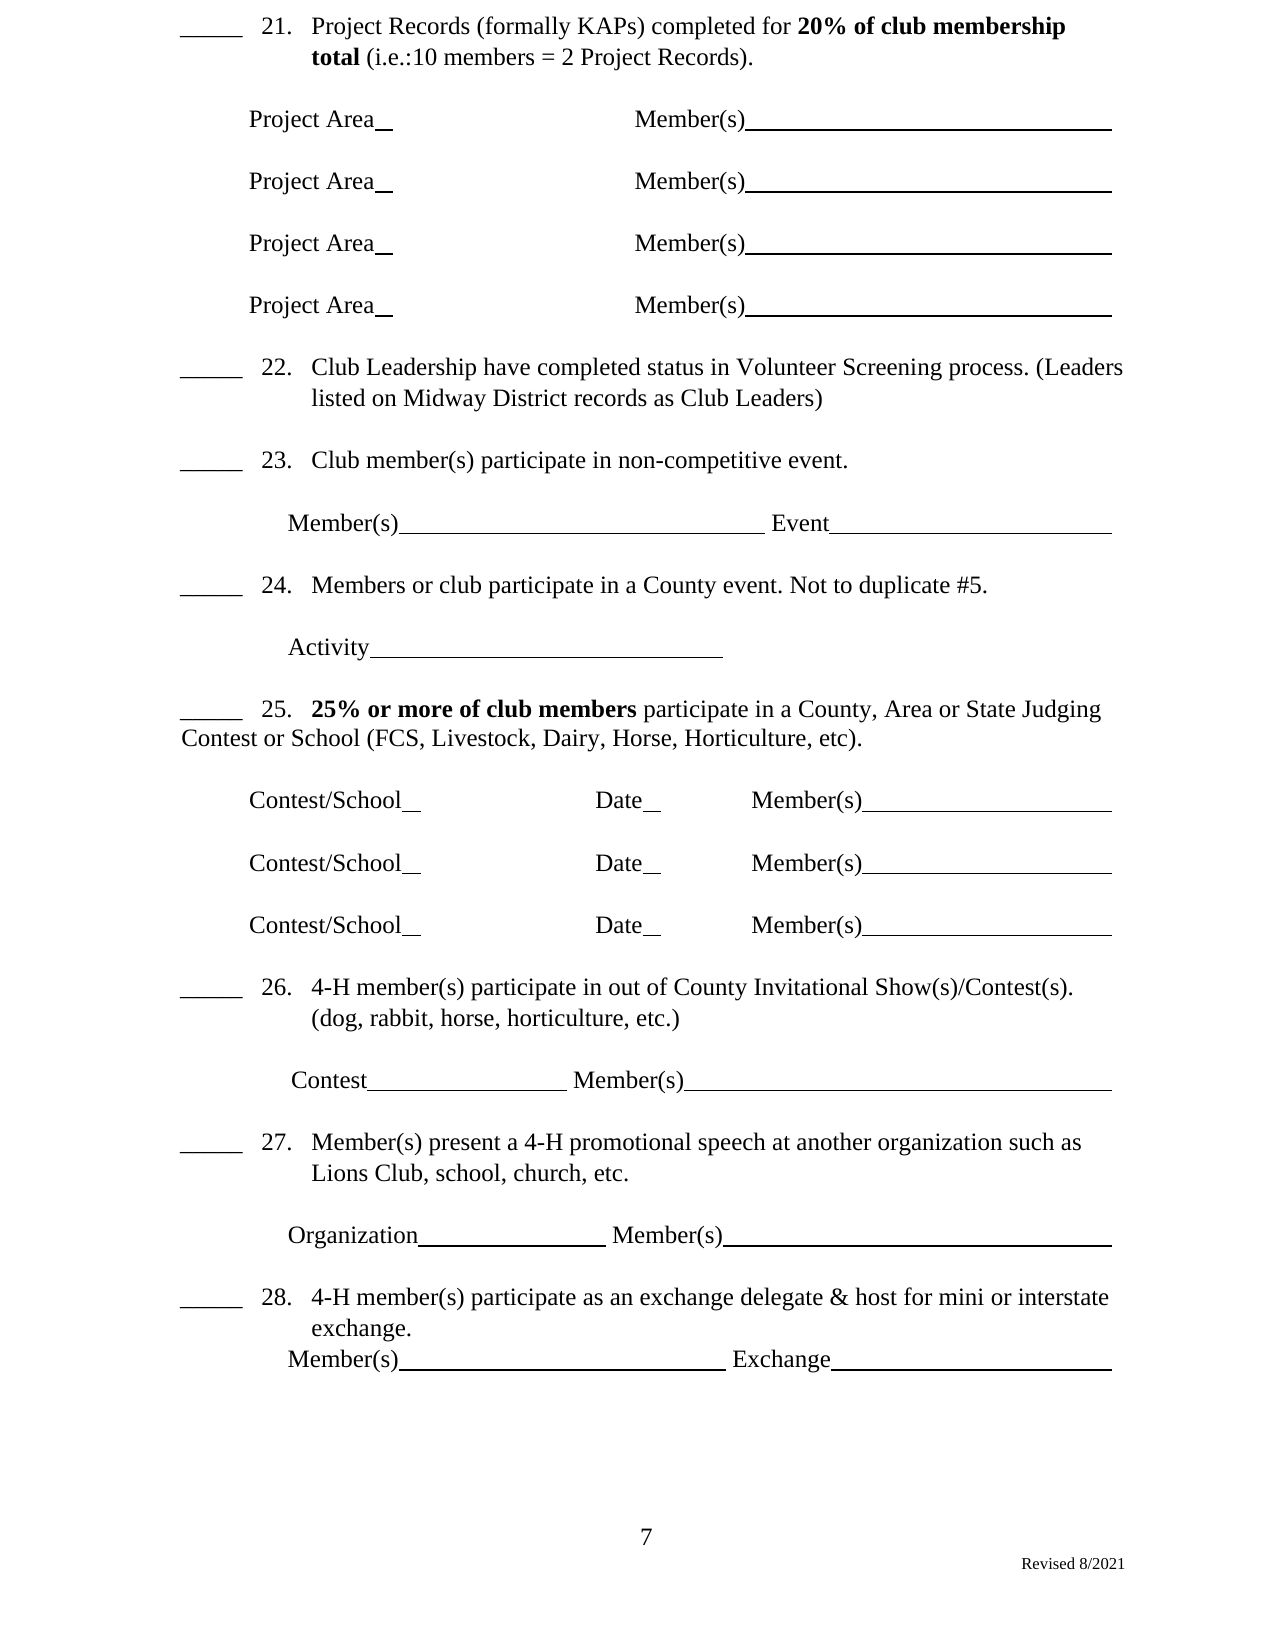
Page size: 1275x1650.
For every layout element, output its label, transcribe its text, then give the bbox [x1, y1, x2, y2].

table_cell Project Area [180, 228, 628, 290]
text _____ 22. Club Leadership have completed status in Volunteer Screening process. (Leaders [180, 352, 1127, 381]
table_cell Project Area [180, 290, 628, 321]
text _____ 27. Member(s) present a 4-H promotional speech at another organization such as [180, 1127, 1127, 1156]
table_cell Contest/School [180, 848, 589, 910]
text _____ 21. Project Records (formally KAPs) completed for 20% of club membership [180, 11, 1118, 40]
text _____ 23. Club member(s) participate in non-competitive event. [180, 446, 1127, 474]
table_header Member(s) [628, 104, 1121, 166]
table_header Contest/School [180, 786, 589, 848]
table_cell Member(s) [745, 848, 1121, 910]
text total (i.e.:10 members = 2 Project Records). [180, 42, 1118, 71]
table_cell Member(s) [628, 166, 1121, 228]
table_cell Project Area [180, 166, 628, 228]
table_header Date [589, 786, 745, 848]
table_header Project Area [180, 104, 628, 166]
table_cell Member(s) [628, 290, 1121, 321]
text Organization Member(s) [178, 1220, 1132, 1249]
text Contest Member(s) [178, 1065, 1132, 1094]
table_cell Date [589, 910, 745, 941]
text _____ 25. 25% or more of club members participate in a County, Area or State Judging Contest or School (FCS, Livestock, Dairy, Horse, Horticulture, etc). [180, 694, 1127, 752]
text (dog, rabbit, horse, horticulture, etc.) [181, 1003, 1127, 1032]
text Member(s) Exchange [178, 1344, 1132, 1373]
table_cell Date [589, 848, 745, 910]
text Member(s) Event [178, 508, 1132, 536]
text exchange. [181, 1313, 1127, 1342]
table_cell Contest/School [180, 910, 589, 941]
text listed on Midway District records as Club Leaders) [181, 383, 1127, 412]
table_header Member(s) [745, 786, 1121, 848]
table_cell Member(s) [745, 910, 1121, 941]
text _____ 26. 4-H member(s) participate in out of County Invitational Show(s)/Contest(s). [180, 972, 1127, 1001]
text _____ 24. Members or club participate in a County event. Not to duplicate #5. [180, 570, 1127, 598]
text Activity [178, 632, 1132, 661]
text Lions Club, school, church, etc. [181, 1158, 1127, 1187]
text _____ 28. 4-H member(s) participate as an exchange delegate & host for mini or interstate [180, 1282, 1127, 1311]
table_cell Member(s) [628, 228, 1121, 290]
